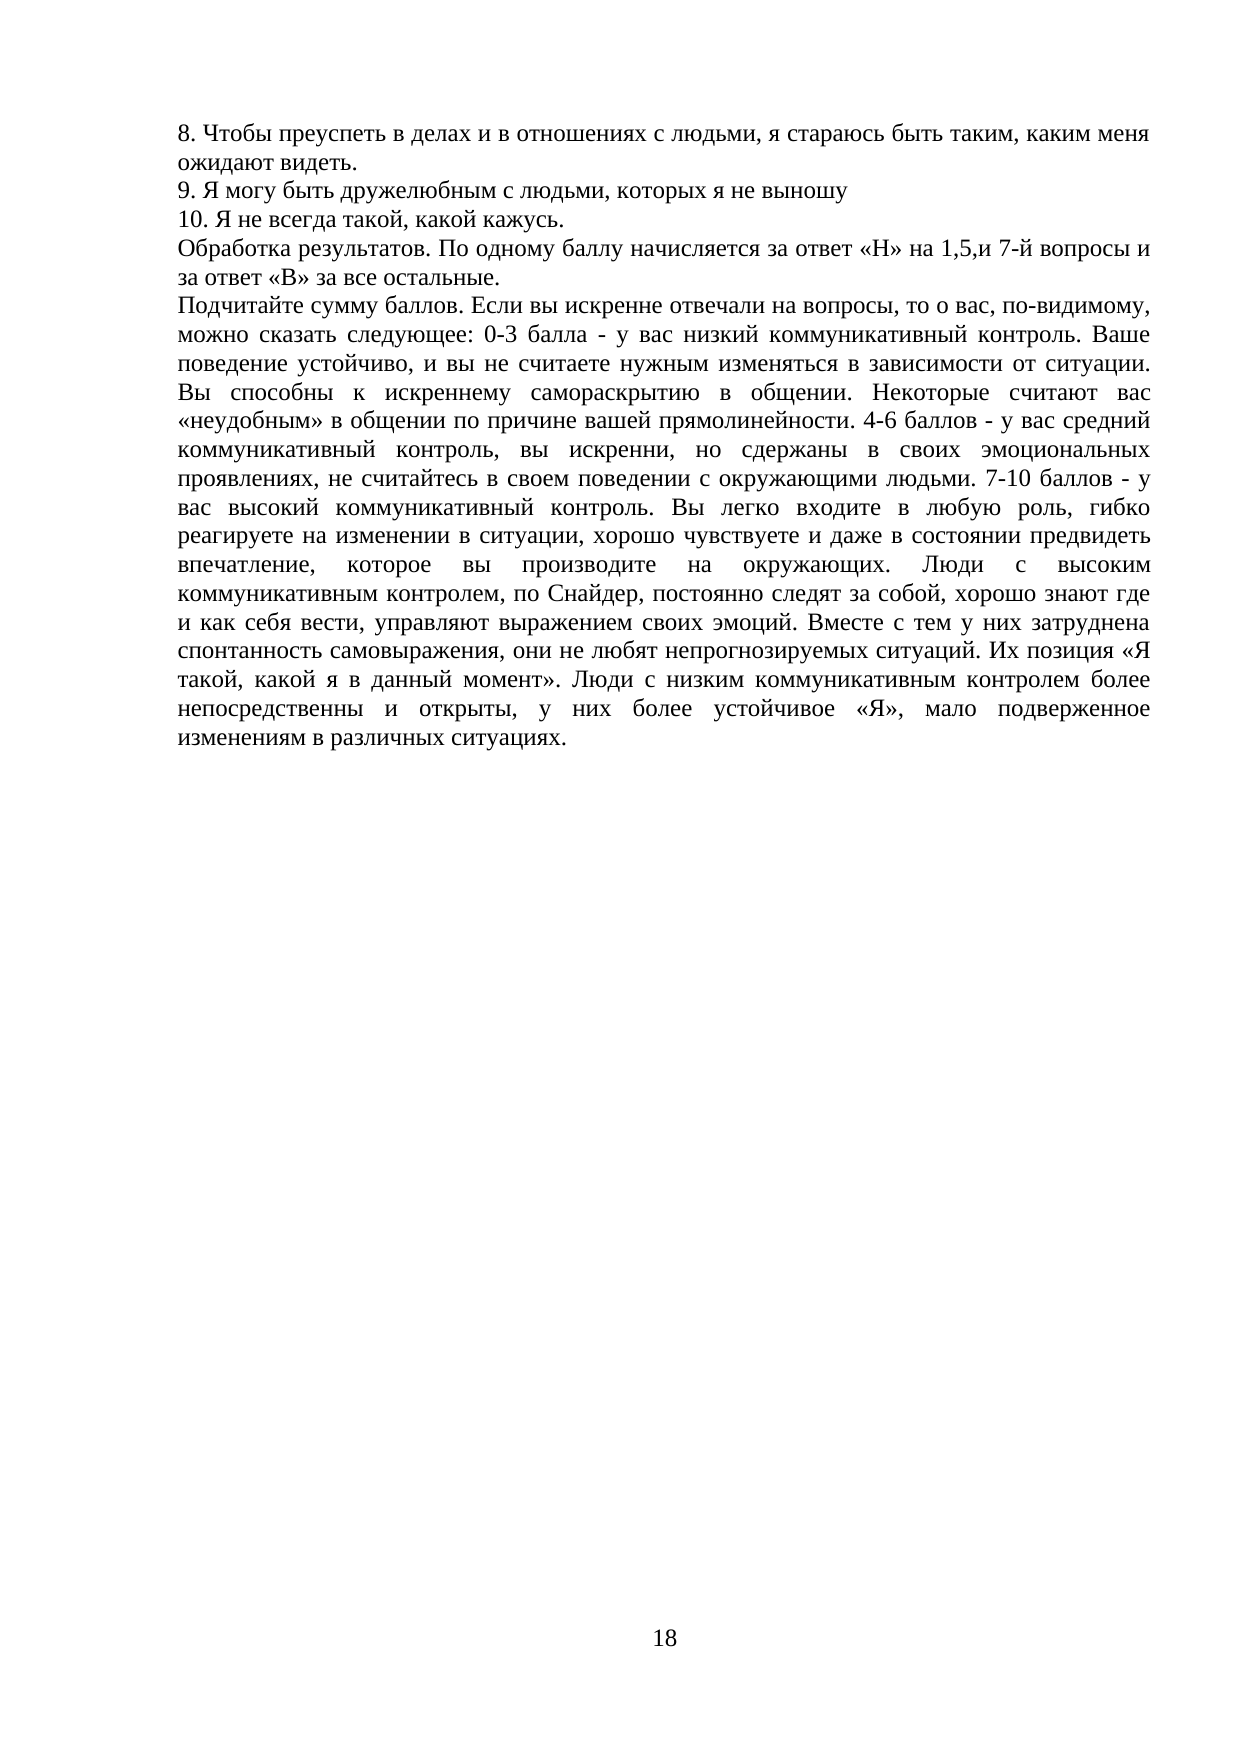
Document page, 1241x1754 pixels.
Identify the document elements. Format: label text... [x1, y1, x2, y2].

text 9. Я могу быть дружелюбным с людьми, которых я не выношу [177, 176, 1152, 204]
text 10. Я не всегда такой, какой кажусь. [177, 204, 1152, 233]
text Подчитайте сумму баллов. Если вы искренне отвечали на вопросы, то о вас, по-видимому, можно сказать следующее: 0-3 балла - у вас низкий коммуникативный контроль. Ваше поведение устойчиво, и вы не считаете нужным изменяться в зависимости от ситуации. Вы способны к искреннему самораскрытию в общении. Некоторые считают вас «неудобным» в общении по причине вашей прямолинейности. 4-6 баллов - у вас средний коммуникативный контроль, вы искренни, но сдержаны в своих эмоциональных проявлениях, не считайтесь в своем поведении с окружающими людьми. 7-10 баллов - у вас высокий коммуникативный контроль. Вы легко входите в любую роль, гибко реагируете на изменении в ситуации, хорошо чувствуете и даже в состоянии предвидеть впечатление, которое вы производите на окружающих. Люди с высоким коммуникативным контролем, по Снайдер, постоянно следят за собой, хорошо знают где и как себя вести, управляют выражением своих эмоций. Вместе с тем у них затруднена спонтанность самовыражения, они не любят непрогнозируемых ситуаций. Их позиция «Я такой, какой я в данный момент». Люди с низким коммуникативным контролем более непосредственны и открыты, у них более устойчивое «Я», мало подверженное изменениям в различных ситуациях. [177, 291, 1152, 751]
text 8. Чтобы преуспеть в делах и в отношениях с людьми, я стараюсь быть таким, каким меня ожидают видеть. [177, 118, 1152, 176]
text Обработка результатов. По одному баллу начисляется за ответ «Н» на 1,5,и 7-й вопросы и за ответ «В» за все остальные. [177, 233, 1152, 291]
